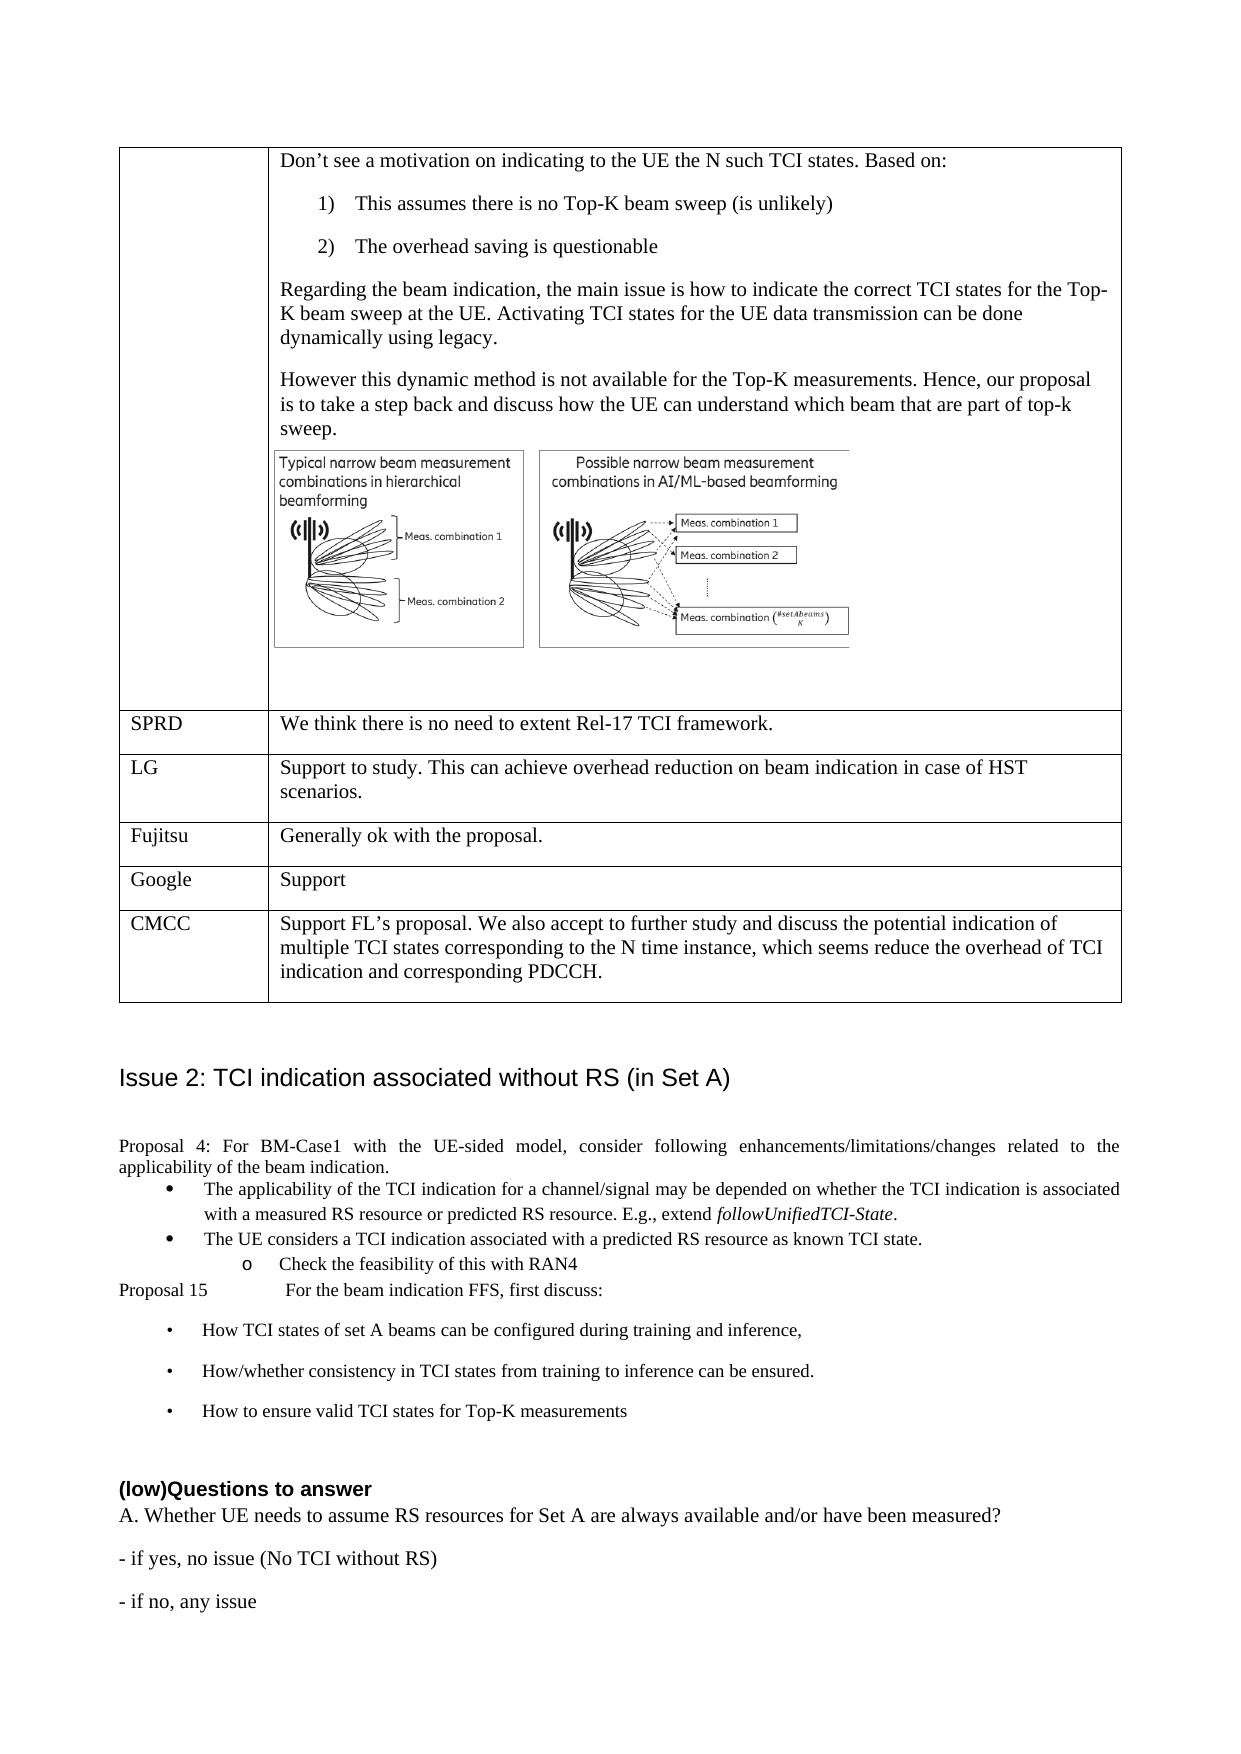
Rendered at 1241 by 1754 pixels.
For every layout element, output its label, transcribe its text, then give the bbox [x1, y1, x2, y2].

text - if yes, no issue (No TCI without RS) [118, 1546, 1122, 1570]
list Check the feasibility of this with RAN4 [241, 1252, 1122, 1276]
text - if no, any issue [118, 1588, 1122, 1613]
text • How to ensure valid TCI states for Top-K measurements [166, 1400, 1122, 1421]
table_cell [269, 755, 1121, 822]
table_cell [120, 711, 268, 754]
list The UE considers a TCI indication associated with a predicted RS resource as known TCI state. [166, 1228, 1122, 1249]
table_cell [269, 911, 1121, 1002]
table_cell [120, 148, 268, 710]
text A. Whether UE needs to assume RS resources for Set A are always available and/or have been measured? [118, 1503, 1122, 1527]
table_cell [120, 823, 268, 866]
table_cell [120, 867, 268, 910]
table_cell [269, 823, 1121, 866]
subtitle (low)Questions to answer [118, 1477, 1122, 1501]
text Proposal 15 For the beam indication FFS, first discuss: [118, 1279, 1122, 1301]
text • How TCI states of set A beams can be configured during training and inference, [166, 1319, 1122, 1341]
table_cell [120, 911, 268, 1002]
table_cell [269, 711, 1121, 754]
subtitle Issue 2: TCI indication associated without RS (in Set A) [118, 1063, 1122, 1092]
list The applicability of the TCI indication for a channel/signal may be depended on whether the TCI indication is associated with a measured RS resource or predicted RS resource. E.g., extend followUnifiedTCI-State. [166, 1178, 1122, 1224]
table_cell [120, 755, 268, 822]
text • How/whether consistency in TCI states from training to inference can be ensured. [166, 1359, 1122, 1381]
text Proposal 4: For BM-Case1 with the UE-sided model, consider following enhancements/limitations/changes related to the applicability of the beam indication. [118, 1135, 1122, 1178]
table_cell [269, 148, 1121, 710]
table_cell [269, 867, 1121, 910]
